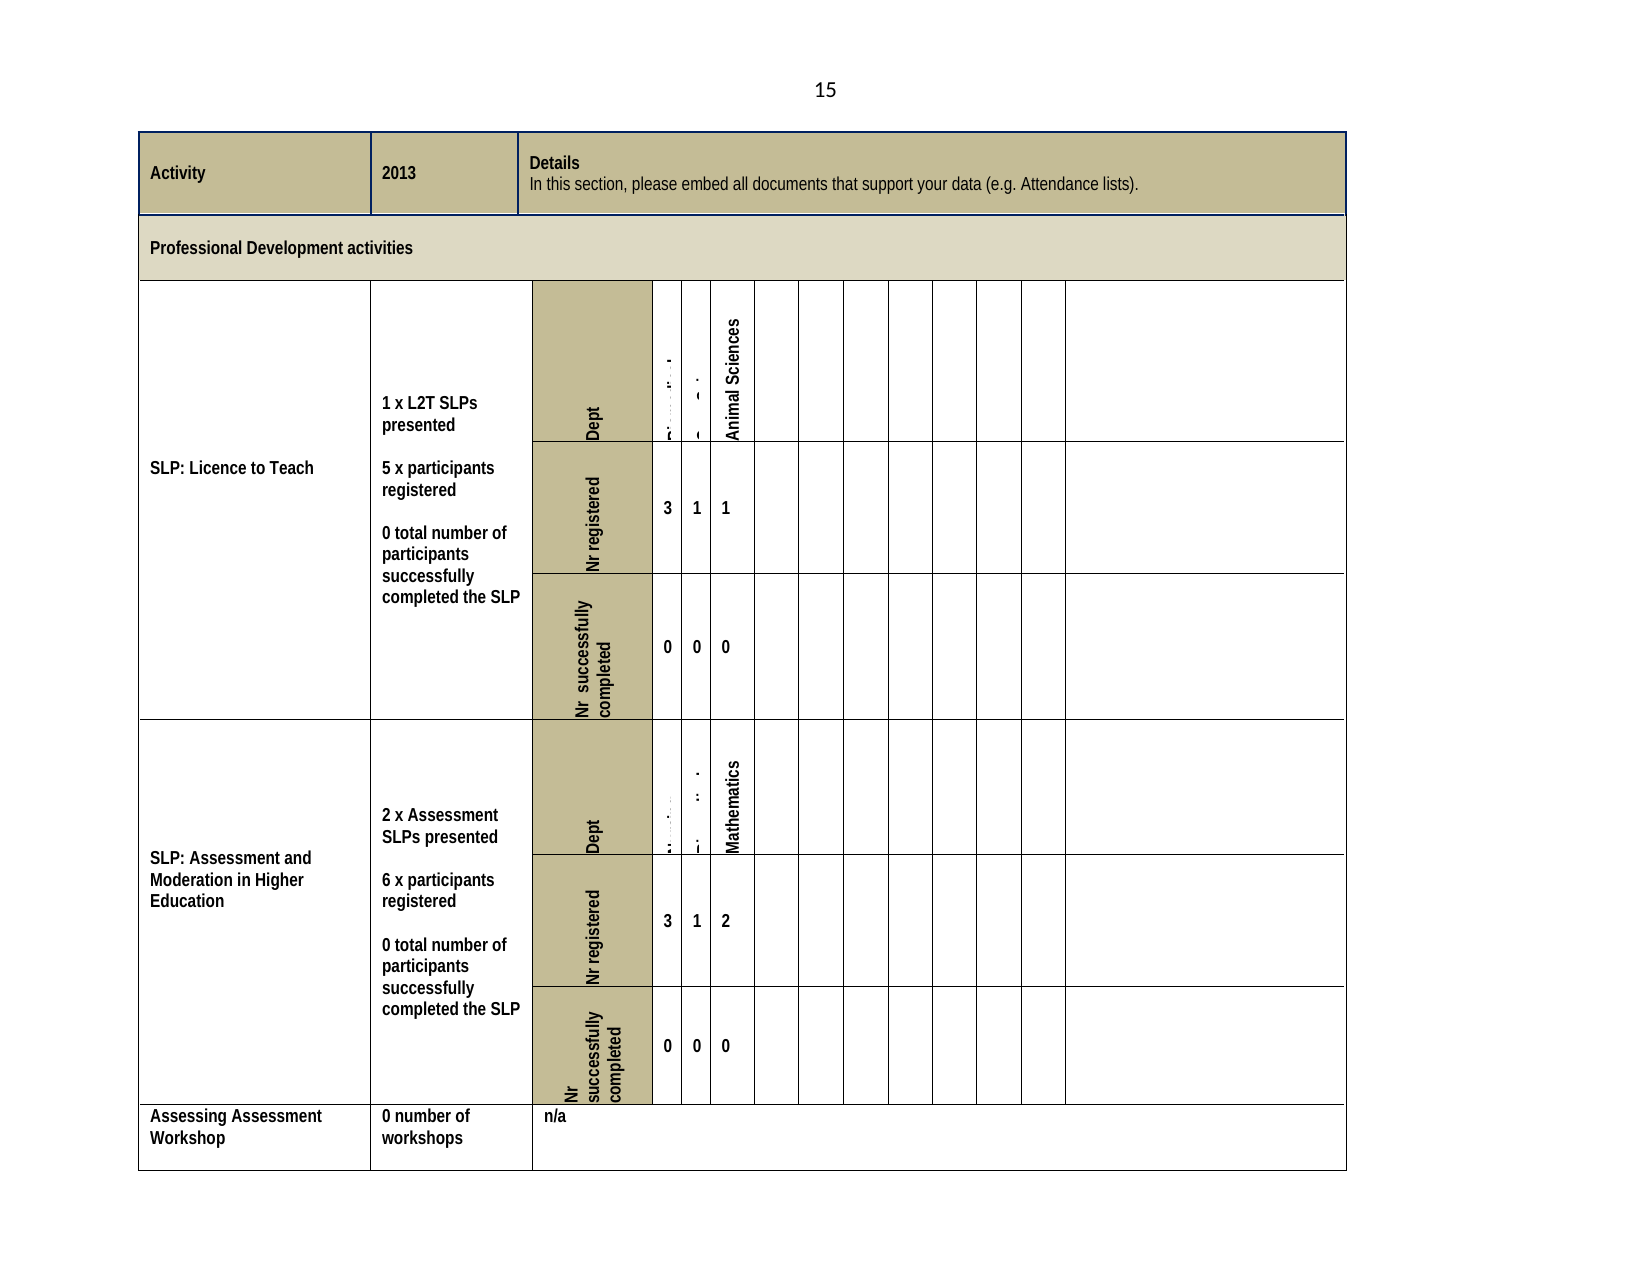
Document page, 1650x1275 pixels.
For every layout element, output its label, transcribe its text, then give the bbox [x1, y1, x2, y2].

table_cell [933, 855, 976, 986]
table_cell [889, 442, 932, 573]
table_header Activity [140, 133, 370, 213]
table_cell [889, 281, 932, 441]
table_cell [1022, 720, 1065, 854]
table_cell Biomedical [653, 281, 681, 441]
table_cell [889, 720, 932, 854]
table_cell [844, 574, 888, 719]
table_cell [799, 720, 843, 854]
table_cell [755, 987, 798, 1104]
table_cell Assessing Assessment Workshop [139, 1104, 370, 1170]
table_cell [755, 855, 798, 986]
table_cell Dept [533, 281, 652, 441]
table_cell [933, 442, 976, 573]
table_cell SLP: Assessment and Moderation in Higher Education [139, 719, 370, 1104]
table_cell [977, 281, 1021, 441]
table_cell [1022, 987, 1065, 1104]
table_cell [799, 442, 843, 573]
table_cell [889, 855, 932, 986]
table_cell [977, 855, 1021, 986]
table_cell Professional Development activities [139, 214, 1346, 280]
table_cell [844, 720, 888, 854]
table_cell [755, 574, 798, 719]
table_cell [1066, 719, 1346, 854]
table_cell [1022, 281, 1065, 441]
table_cell 0 [682, 987, 710, 1104]
table_cell [755, 442, 798, 573]
table_cell [799, 574, 843, 719]
table_header 2013 [372, 133, 517, 213]
table_cell [1022, 442, 1065, 573]
table_cell [889, 574, 932, 719]
table_cell Dept [533, 720, 652, 854]
table_cell 1 [711, 442, 754, 573]
table_cell [799, 281, 843, 441]
table_cell Animal Sciences [711, 281, 754, 441]
table_cell [933, 987, 976, 1104]
table_cell Nr registered [533, 442, 652, 573]
table_cell [933, 281, 976, 441]
table_cell [755, 281, 798, 441]
table_cell 0 [682, 574, 710, 719]
table_cell Crop Sciences [682, 281, 710, 441]
table_cell [799, 987, 843, 1104]
table_cell [977, 442, 1021, 573]
table_cell n/a [533, 1104, 1346, 1170]
table_cell [755, 720, 798, 854]
table_cell [1066, 280, 1346, 441]
table_cell [977, 720, 1021, 854]
table_cell [1066, 441, 1346, 573]
table_cell [889, 987, 932, 1104]
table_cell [371, 1105, 532, 1170]
table_cell 2 [711, 855, 754, 986]
table_cell [1022, 855, 1065, 986]
table_cell 3 [653, 442, 681, 573]
table_cell Nr successfully completed [533, 574, 652, 719]
table_cell [1066, 573, 1346, 719]
table_cell Nr successfully completed [533, 987, 652, 1104]
table_cell 1 [682, 442, 710, 573]
table_cell Nursing [653, 720, 681, 854]
table_cell [1022, 574, 1065, 719]
table_cell SLP: Licence to Teach [139, 280, 370, 719]
table_cell [933, 720, 976, 854]
table_cell [977, 987, 1021, 1104]
table_cell 0 [653, 987, 681, 1104]
table_cell [844, 987, 888, 1104]
table_cell 1 x L2T SLPs presented 5 x participants registered 0 total number of participants successfully completed the SLP [371, 281, 532, 719]
table_cell Mathematics [711, 720, 754, 854]
table_cell 0 [711, 574, 754, 719]
table_cell 0 [711, 987, 754, 1104]
table_cell Nr registered [533, 855, 652, 986]
table_cell [1066, 854, 1346, 986]
table_cell [844, 281, 888, 441]
table_cell [844, 855, 888, 986]
table_cell [799, 855, 843, 986]
table_cell 3 [653, 855, 681, 986]
table_cell 2 x Assessment SLPs presented 6 x participants registered 0 total number of participants successfully completed the SLP [371, 720, 532, 1104]
table_cell 1 [682, 855, 710, 986]
table_cell Biomedical [682, 720, 710, 854]
table_cell [933, 574, 976, 719]
table_header Details In this section, please embed all documents that support your data (e.g. Attendance lists). [519, 133, 1345, 213]
table_cell [977, 574, 1021, 719]
table_cell [844, 442, 888, 573]
table_cell [1066, 986, 1346, 1104]
table_cell 0 [653, 574, 681, 719]
